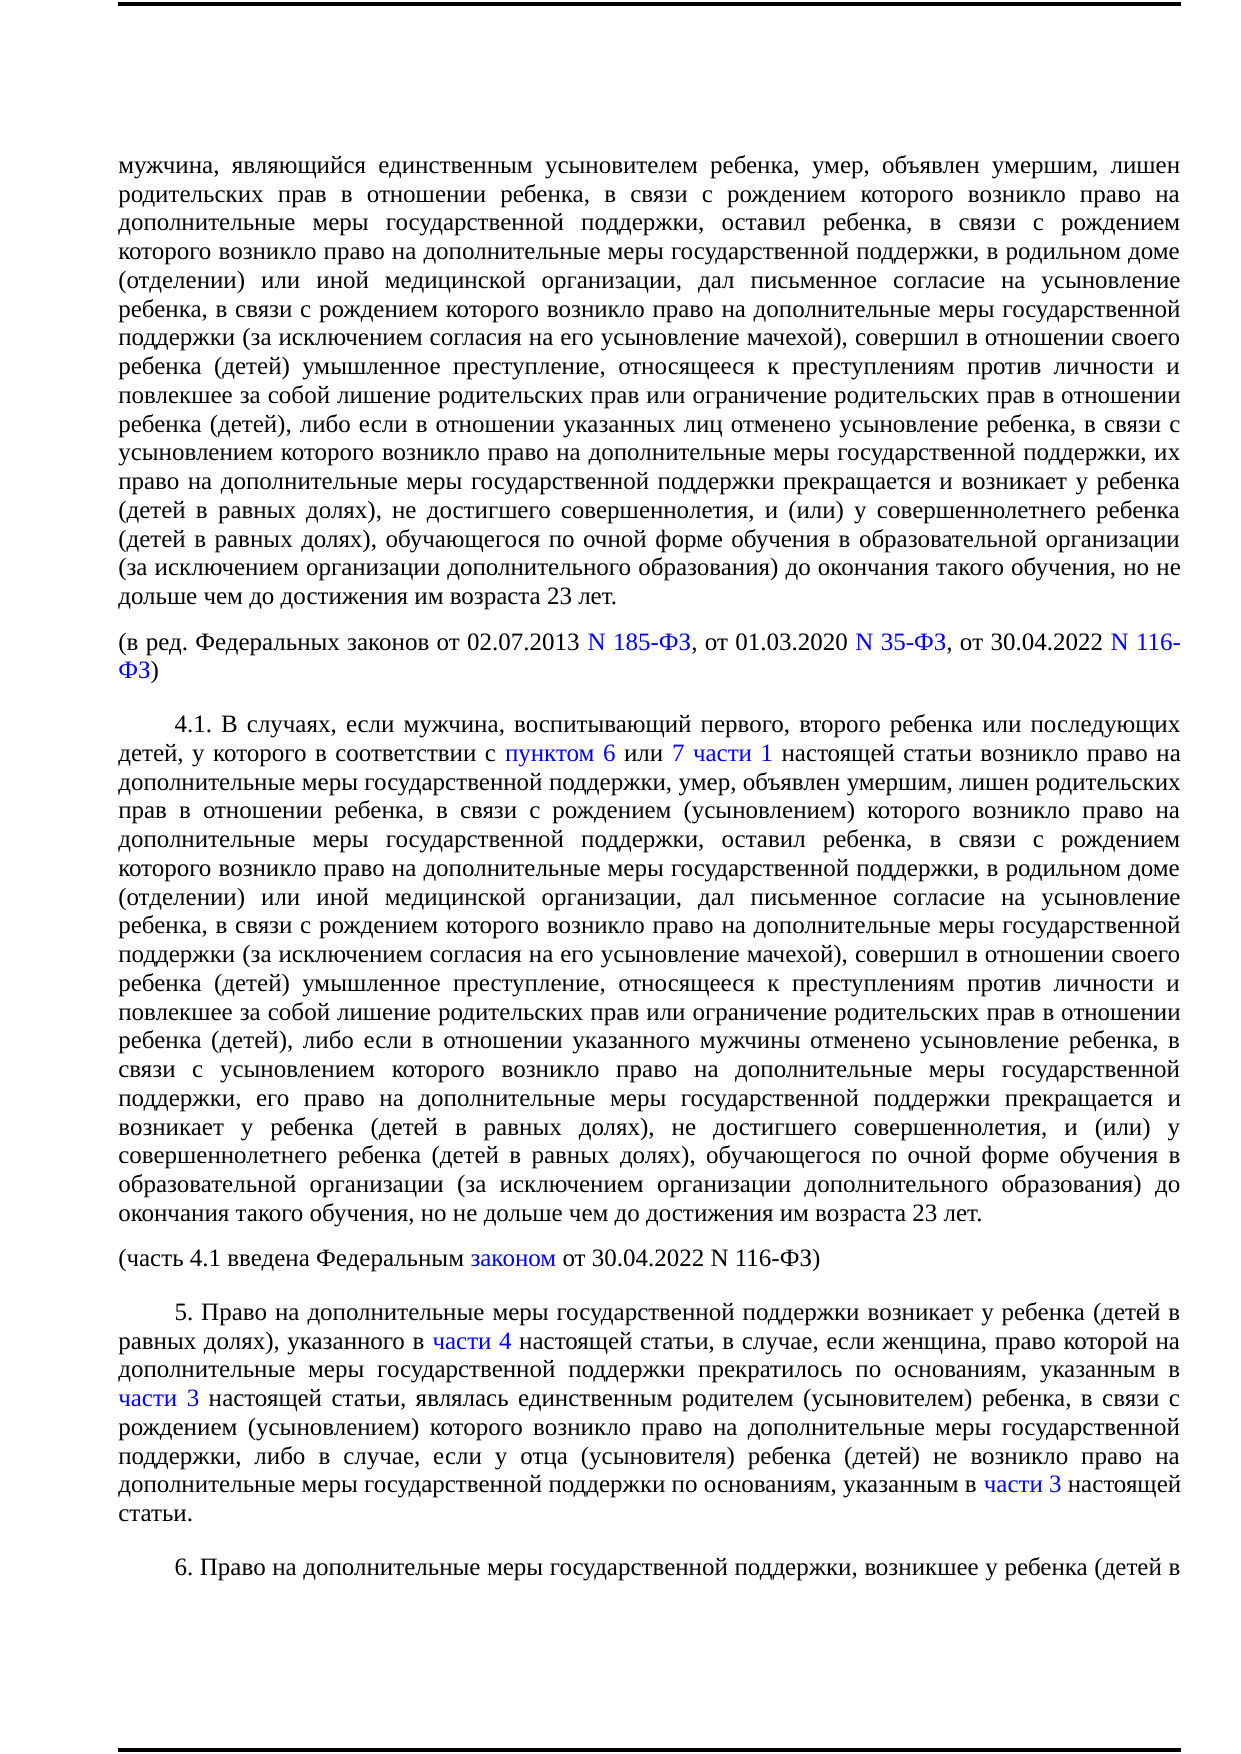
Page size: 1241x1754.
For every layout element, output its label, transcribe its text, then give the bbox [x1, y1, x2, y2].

text 4.1. В случаях, если мужчина, воспитывающий первого, второго ребенка или последующих детей, у которого в соответствии с пунктом 6 или 7 части 1 настоящей статьи возникло право на дополнительные меры государственной поддержки, умер, объявлен умершим, лишен родительских прав в отношении ребенка, в связи с рождением (усыновлением) которого возникло право на дополнительные меры государственной поддержки, оставил ребенка, в связи с рождением которого возникло право на дополнительные меры государственной поддержки, в родильном доме (отделении) или иной медицинской организации, дал письменное согласие на усыновление ребенка, в связи с рождением которого возникло право на дополнительные меры государственной поддержки (за исключением согласия на его усыновление мачехой), совершил в отношении своего ребенка (детей) умышленное преступление, относящееся к преступлениям против личности и повлекшее за собой лишение родительских прав или ограничение родительских прав в отношении ребенка (детей), либо если в отношении указанного мужчины отменено усыновление ребенка, в связи с усыновлением которого возникло право на дополнительные меры государственной поддержки, его право на дополнительные меры государственной поддержки прекращается и возникает у ребенка (детей в равных долях), не достигшего совершеннолетия, и (или) у совершеннолетнего ребенка (детей в равных долях), обучающегося по очной форме обучения в образовательной организации (за исключением организации дополнительного образования) до окончания такого обучения, но не дольше чем до достижения им возраста 23 лет. [118, 709, 1181, 1227]
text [118, 150, 1181, 610]
text 5. Право на дополнительные меры государственной поддержки возникает у ребенка (детей в равных долях), указанного в части 4 настоящей статьи, в случае, если женщина, право которой на дополнительные меры государственной поддержки прекратилось по основаниям, указанным в части 3 настоящей статьи, являлась единственным родителем (усыновителем) ребенка, в связи с рождением (усыновлением) которого возникло право на дополнительные меры государственной поддержки, либо в случае, если у отца (усыновителя) ребенка (детей) не возникло право на дополнительные меры государственной поддержки по основаниям, указанным в части 3 настоящей статьи. [118, 1297, 1181, 1527]
text (в ред. Федеральных законов от 02.07.2013 N 185-ФЗ, от 01.03.2020 N 35-ФЗ, от 30.04.2022 N 116-ФЗ) [118, 627, 1181, 684]
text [118, 1552, 1181, 1581]
text (часть 4.1 введена Федеральным законом от 30.04.2022 N 116-ФЗ) [118, 1243, 1181, 1272]
